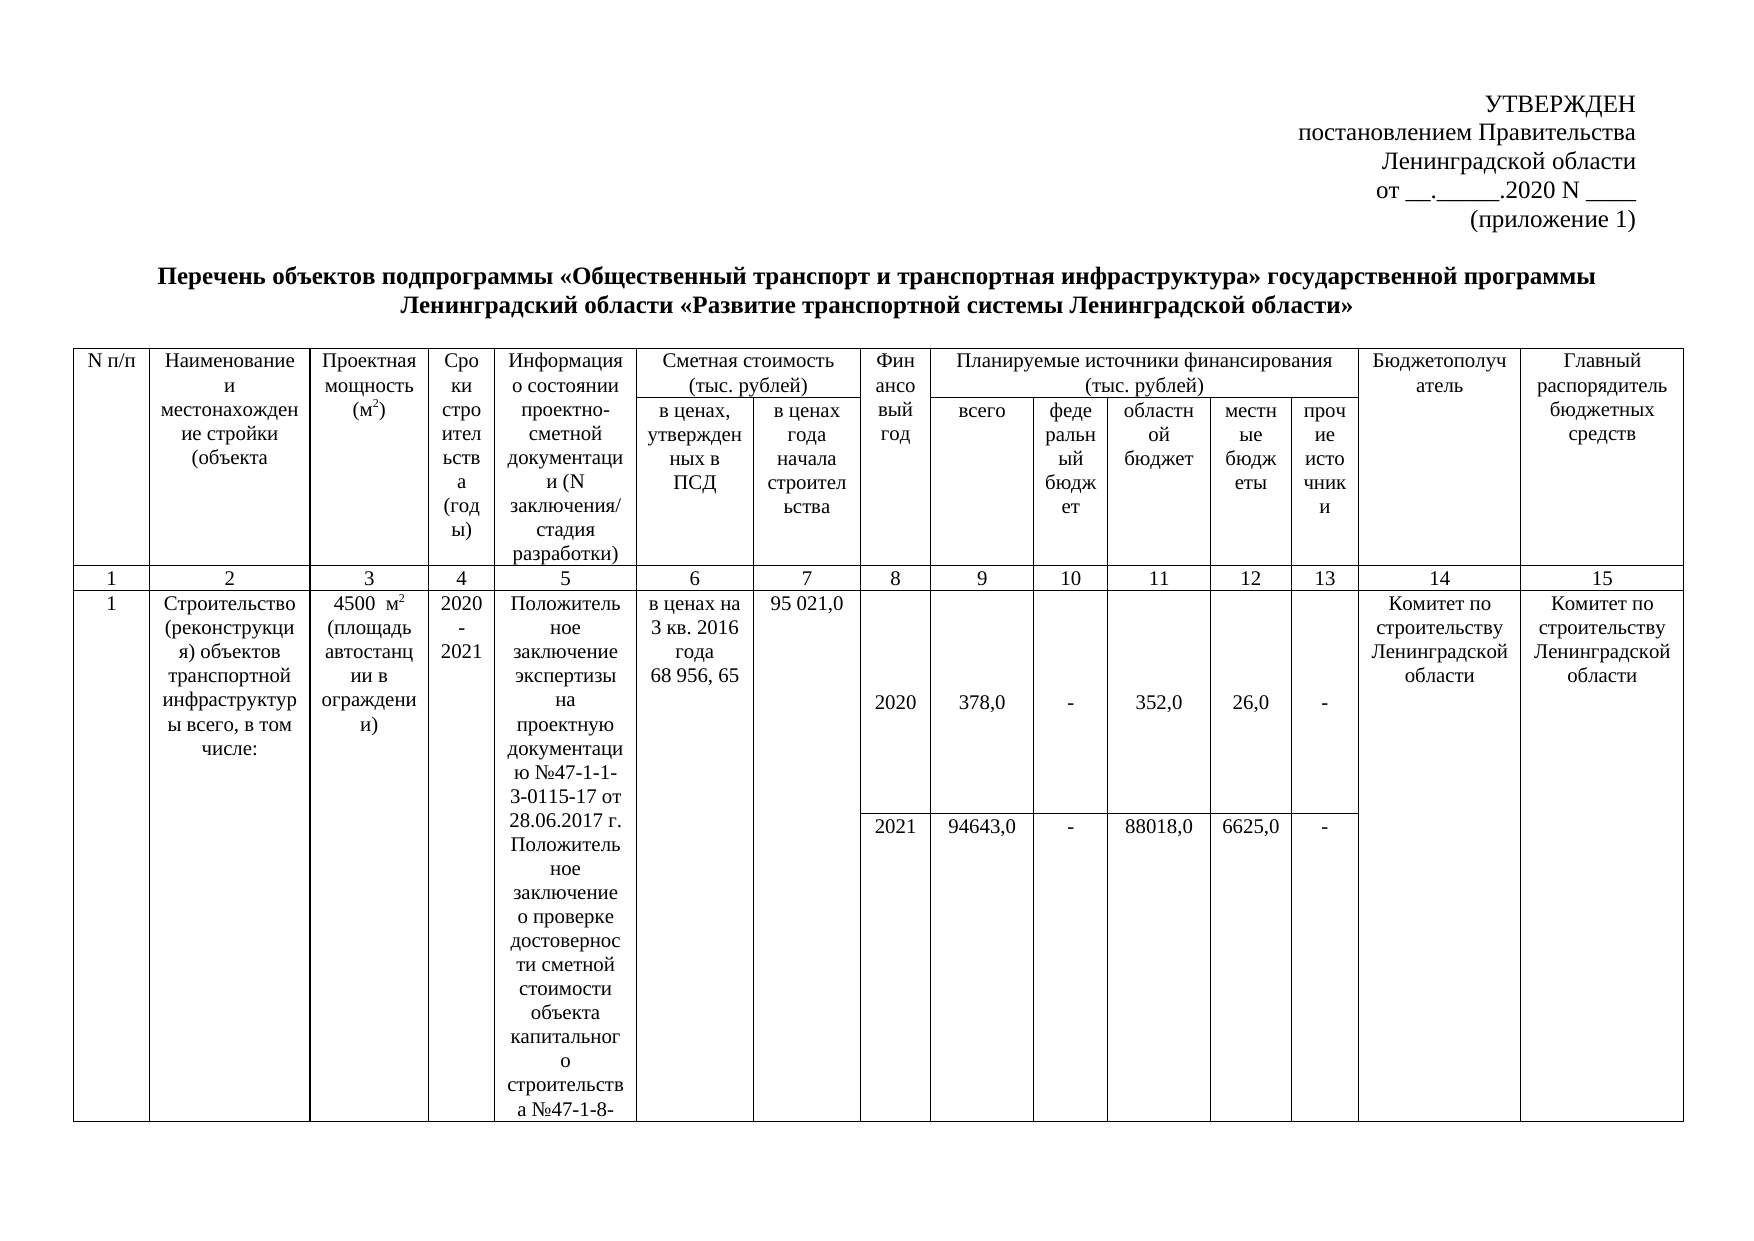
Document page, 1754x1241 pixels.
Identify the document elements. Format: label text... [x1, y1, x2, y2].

text Ленинградской области [118, 146, 1636, 175]
table_header Наименование и местонахождение стройки (объекта [150, 349, 309, 565]
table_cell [1521, 591, 1683, 1121]
table_header Планируемые источники финансирования (тыс. рублей) [931, 349, 1358, 397]
text от __._____.2020 N ____ [118, 175, 1636, 204]
table_header Сметная стоимость (тыс. рублей) [637, 349, 860, 397]
table_cell 2021 [861, 814, 930, 1121]
table_cell в ценах, утвержденных в ПСД [637, 398, 753, 565]
table_cell 1 [74, 566, 149, 590]
table_cell 15 [1521, 566, 1683, 590]
table_header Сроки строительства (годы) [429, 349, 494, 565]
text (приложение 1) [118, 204, 1636, 232]
table_header Бюджетополучатель [1359, 349, 1520, 565]
table_cell федеральный бюджет [1034, 398, 1107, 565]
table_cell 352,0 [1108, 591, 1210, 813]
table_cell 95 021,0 [754, 591, 860, 1121]
table_cell Строительство (реконструкция) объектов транспортной инфраструктуры всего, в том числе: [150, 591, 309, 1121]
table_cell 5 [495, 566, 636, 590]
title Перечень объектов подпрограммы «Общественный транспорт и транспортная инфраструктура» государственной программы Ленинградский области «Развитие транспортной системы Ленинградской области» [118, 261, 1636, 319]
table_cell 88018,0 [1108, 814, 1210, 1121]
table_cell 10 [1034, 566, 1107, 590]
table_cell 7 [754, 566, 860, 590]
table_cell местные бюджеты [1211, 398, 1291, 565]
table_cell 1 [74, 591, 149, 1121]
table_cell 11 [1108, 566, 1210, 590]
table_cell 4 [429, 566, 494, 590]
table_cell 378,0 [931, 591, 1033, 813]
table_cell 12 [1211, 566, 1291, 590]
table_cell 6 [637, 566, 753, 590]
table_cell 4500 м2 (площадь автостанции в ограждении) [311, 591, 428, 1121]
table_header Проектная мощность (м2) [311, 349, 428, 565]
table_cell - [1292, 591, 1358, 813]
table_cell прочие источники [1292, 398, 1358, 565]
table_cell 94643,0 [931, 814, 1033, 1121]
table_header Финансовый год [861, 349, 930, 565]
text постановлением Правительства [118, 117, 1636, 146]
table_cell 2 [150, 566, 309, 590]
table_cell в ценах года начала строительства [754, 398, 860, 565]
table_cell - [1034, 814, 1107, 1121]
table_cell 26,0 [1211, 591, 1291, 813]
table_cell - [1034, 591, 1107, 813]
table_header N п/п [74, 349, 149, 565]
table_cell всего [931, 398, 1033, 565]
table_cell 14 [1359, 566, 1520, 590]
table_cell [1359, 591, 1520, 1121]
table_cell 6625,0 [1211, 814, 1291, 1121]
table_cell 2020 [861, 591, 930, 813]
table_cell 8 [861, 566, 930, 590]
table_cell - [1292, 814, 1358, 1121]
table_cell 3 [311, 566, 428, 590]
table_cell в ценах на 3 кв. 2016 года 68 956, 65 [637, 591, 753, 1121]
table_header Главный распорядитель бюджетных средств [1521, 349, 1683, 565]
table_cell 13 [1292, 566, 1358, 590]
table_cell 9 [931, 566, 1033, 590]
table_header Информация о состоянии проектно-сметной документации (N заключения/стадия разработки) [495, 349, 636, 565]
table_cell 2020-2021 [429, 591, 494, 1121]
table_cell областной бюджет [1108, 398, 1210, 565]
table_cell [495, 591, 636, 1121]
text УТВЕРЖДЕН [118, 89, 1636, 117]
